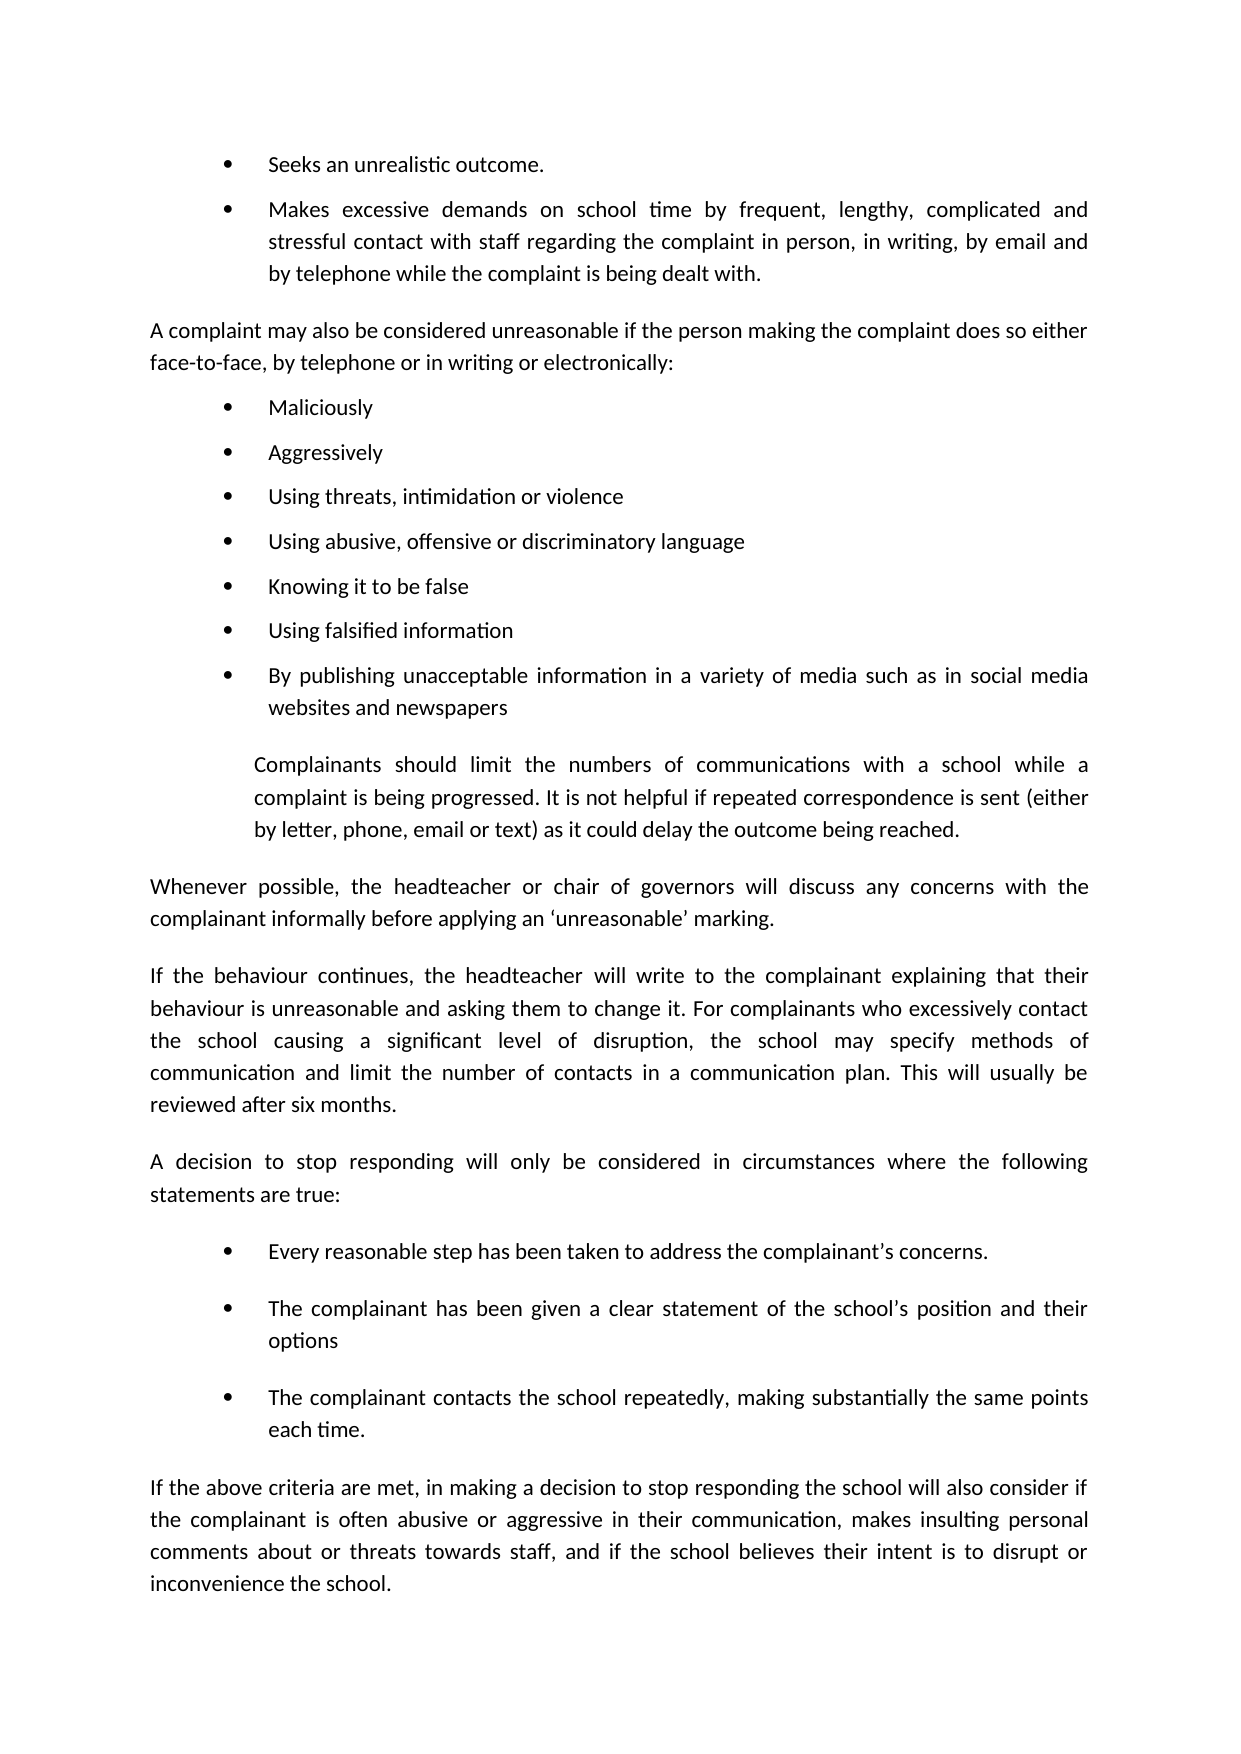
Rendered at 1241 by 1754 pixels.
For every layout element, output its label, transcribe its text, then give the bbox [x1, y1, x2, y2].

list Using falsified information [224, 617, 1090, 644]
list Makes excessive demands on school time by frequent, lengthy, complicated and stressful contact with staff regarding the complaint in person, in writing, by email and by telephone while the complaint is being dealt with. [224, 195, 1090, 287]
list The complainant has been given a clear statement of the school’s position and their options [224, 1294, 1090, 1354]
list Whenever possible, the headteacher or chair of governors will discuss any concerns with the complainant informally before applying an ‘unreasonable’ marking. [150, 872, 1090, 932]
list Every reasonable step has been taken to address the complainant’s concerns. [224, 1237, 1090, 1265]
list The complainant contacts the school repeatedly, making substantially the same points each time. [224, 1383, 1090, 1444]
list Aggressively [224, 438, 1090, 466]
list Using threats, intimidation or violence [224, 482, 1090, 511]
list Using abusive, offensive or discriminatory language [224, 527, 1090, 555]
list A decision to stop responding will only be considered in circumstances where the following statements are true: [150, 1147, 1090, 1208]
list If the behaviour continues, the headteacher will write to the complainant explaining that their behaviour is unreasonable and asking them to change it. For complainants who excessively contact the school causing a significant level of disruption, the school may specify methods of communication and limit the number of contacts in a communication plan. This will usually be reviewed after six months. [150, 962, 1090, 1118]
list If the above criteria are met, in making a decision to stop responding the school will also consider if the complainant is often abusive or aggressive in their communication, makes insulting personal comments about or threats towards staff, and if the school believes their intent is to disrupt or inconvenience the school. [150, 1473, 1090, 1597]
list By publishing unacceptable information in a variety of media such as in social media websites and newspapers [224, 661, 1090, 721]
list Complainants should limit the numbers of communications with a school while a complaint is being progressed. It is not helpful if repeated correspondence is sent (either by letter, phone, email or text) as it could delay the outcome being reached. [254, 751, 1090, 843]
list Maliciously [224, 393, 1090, 421]
list Knowing it to be false [224, 572, 1090, 600]
list A complaint may also be considered unreasonable if the person making the complaint does so either face-to-face, by telephone or in writing or electronically: [150, 316, 1090, 376]
list Seeks an unrealistic outcome. [224, 150, 1090, 178]
